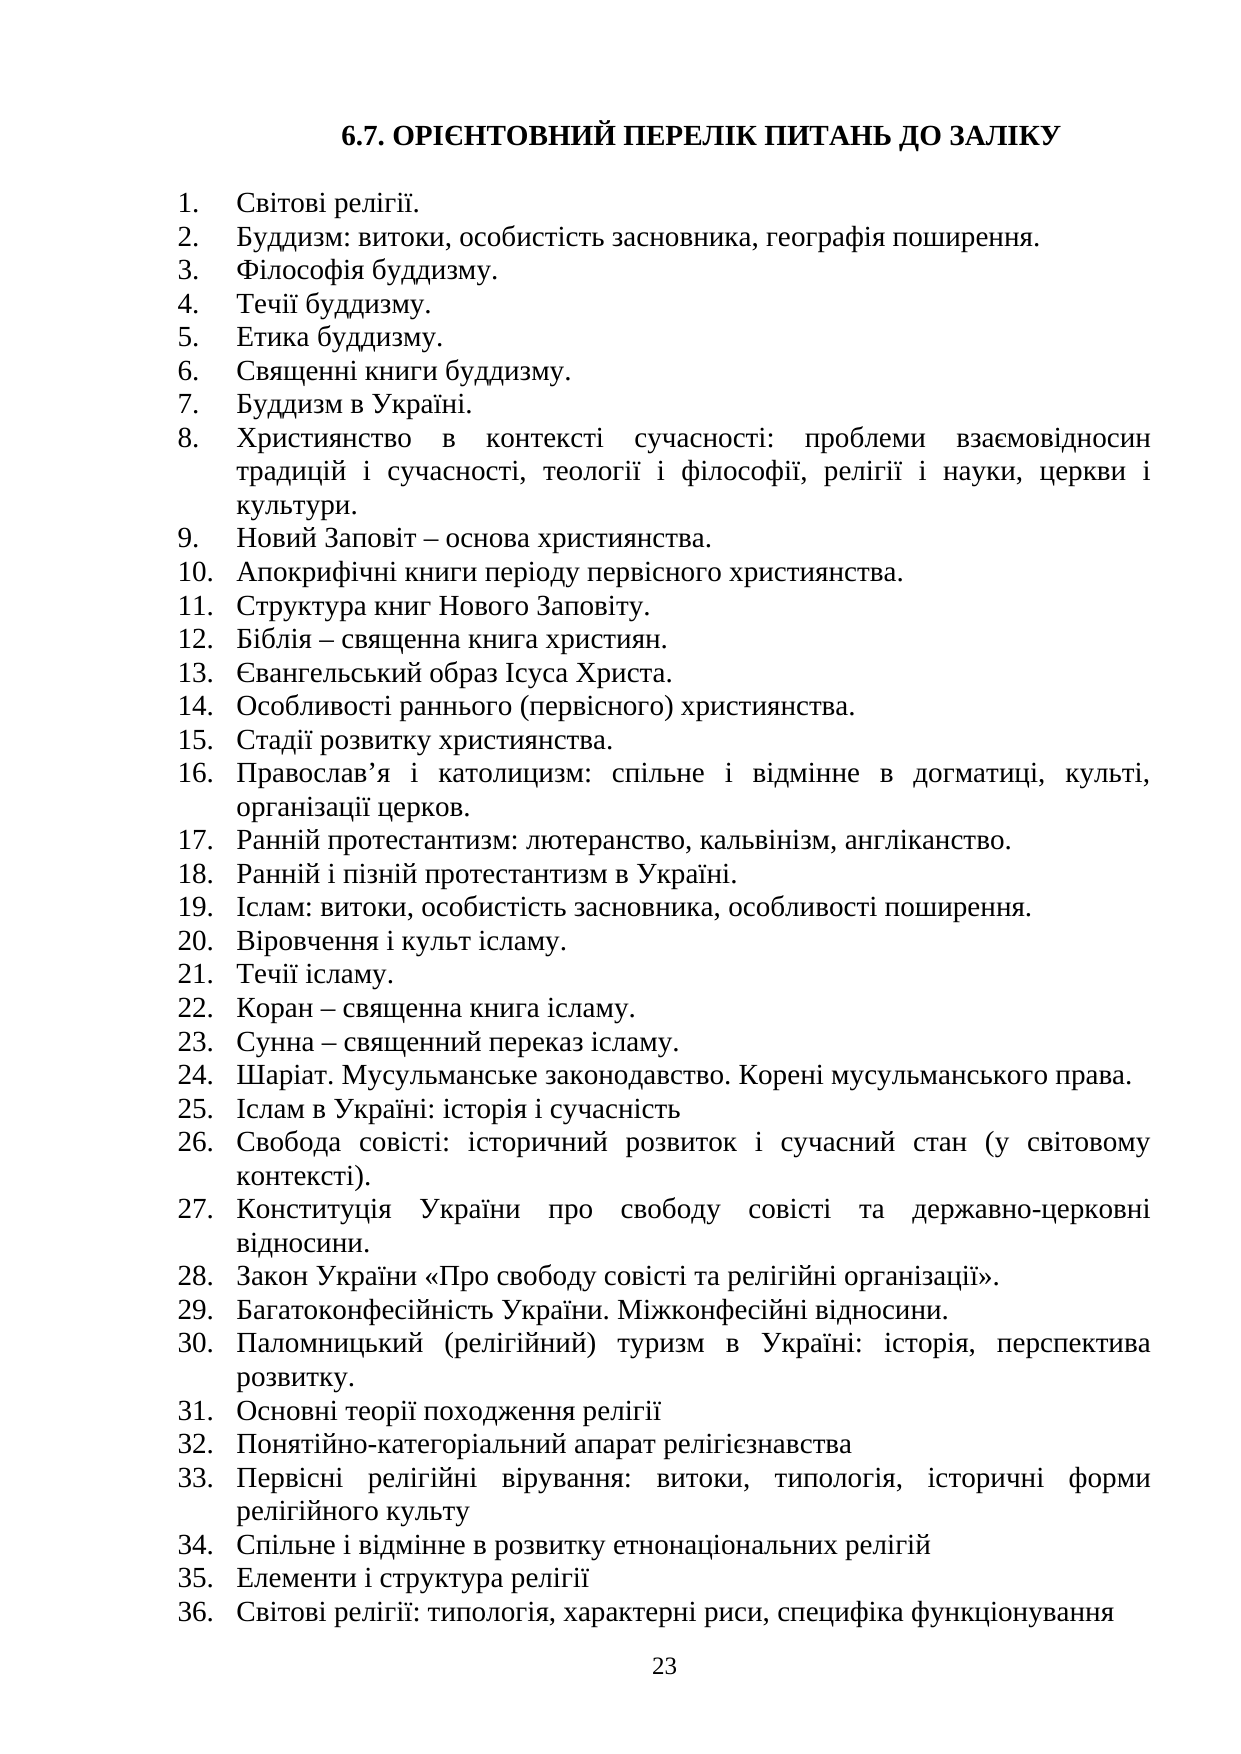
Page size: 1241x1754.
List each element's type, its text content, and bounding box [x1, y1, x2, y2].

list паломницький (релігійний) туризм в Україні: історія, перспектива розвитку. [177, 1326, 1152, 1393]
list Багатоконфесійність України. Міжконфесійні відносини. [177, 1292, 1152, 1326]
list Елементи і структура релігії [177, 1560, 1152, 1594]
list Основні теорії походження релігії [177, 1393, 1152, 1426]
list Стадії розвитку християнства. [177, 722, 1152, 755]
list Свобода совісті: історичний розвиток і сучасний стан (у світовому контексті). [177, 1124, 1152, 1191]
list первісні релігійні вірування: витоки, типологія, історичні форми релігійного культу [177, 1460, 1152, 1527]
list Коран – священна книга ісламу. [177, 990, 1152, 1024]
list Іслам: витоки, особистість засновника, особливості поширення. [177, 889, 1152, 923]
list Біблія – священна книга християн. [177, 621, 1152, 655]
list Закон України «Про свободу совісті та релігійні організації». [177, 1258, 1152, 1292]
list Євангельський образ Ісуса Христа. [177, 655, 1152, 688]
list Особливості раннього (первісного) християнства. [177, 688, 1152, 722]
list Християнство в контексті сучасності: проблеми взаємовідносин традицій і сучасності, теології і філософії, релігії і науки, церкви і культури. [177, 420, 1152, 521]
list Іслам в Україні: історія і сучасність [177, 1091, 1152, 1124]
list Буддизм в Україні. [177, 386, 1152, 420]
list Шаріат. Мусульманське законодавство. Корені мусульманського права. [177, 1057, 1152, 1091]
list Світові релігії. [177, 185, 1152, 219]
list Буддизм: витоки, особистість засновника, географія поширення. [177, 219, 1152, 252]
list Течії буддизму. [177, 286, 1152, 319]
list Ранній і пізній протестантизм в Україні. [177, 856, 1152, 889]
list Понятійно-категоріальний апарат релігієзнавства [177, 1426, 1152, 1460]
list Структура книг Нового Заповіту. [177, 588, 1152, 621]
list Світові релігії: типологія, характерні риси, специфіка функціонування [177, 1594, 1152, 1627]
list Течії ісламу. [177, 957, 1152, 990]
list Конституція України про свободу совісті та державно-церковні відносини. [177, 1191, 1152, 1258]
list Філософія буддизму. [177, 252, 1152, 286]
list православ’я і католицизм: спільне і відмінне в догматиці, культі, організації церков. [177, 755, 1152, 822]
list Священні книги буддизму. [177, 353, 1152, 386]
list Ранній протестантизм: лютеранство, кальвінізм, англіканство. [177, 822, 1152, 856]
list Апокрифічні книги періоду первісного християнства. [177, 554, 1152, 588]
list Сунна – священний переказ ісламу. [177, 1024, 1152, 1057]
list Віровчення і культ ісламу. [177, 923, 1152, 957]
text 6.7. ОРІЄНТОВНИЙ ПЕРЕЛІК ПИТАНЬ ДО ЗАЛІКУ [177, 118, 1152, 152]
list Етика буддизму. [177, 319, 1152, 353]
list Новий Заповіт – основа християнства. [177, 521, 1152, 554]
list Спільне і відмінне в розвитку етнонаціональних релігій [177, 1527, 1152, 1560]
